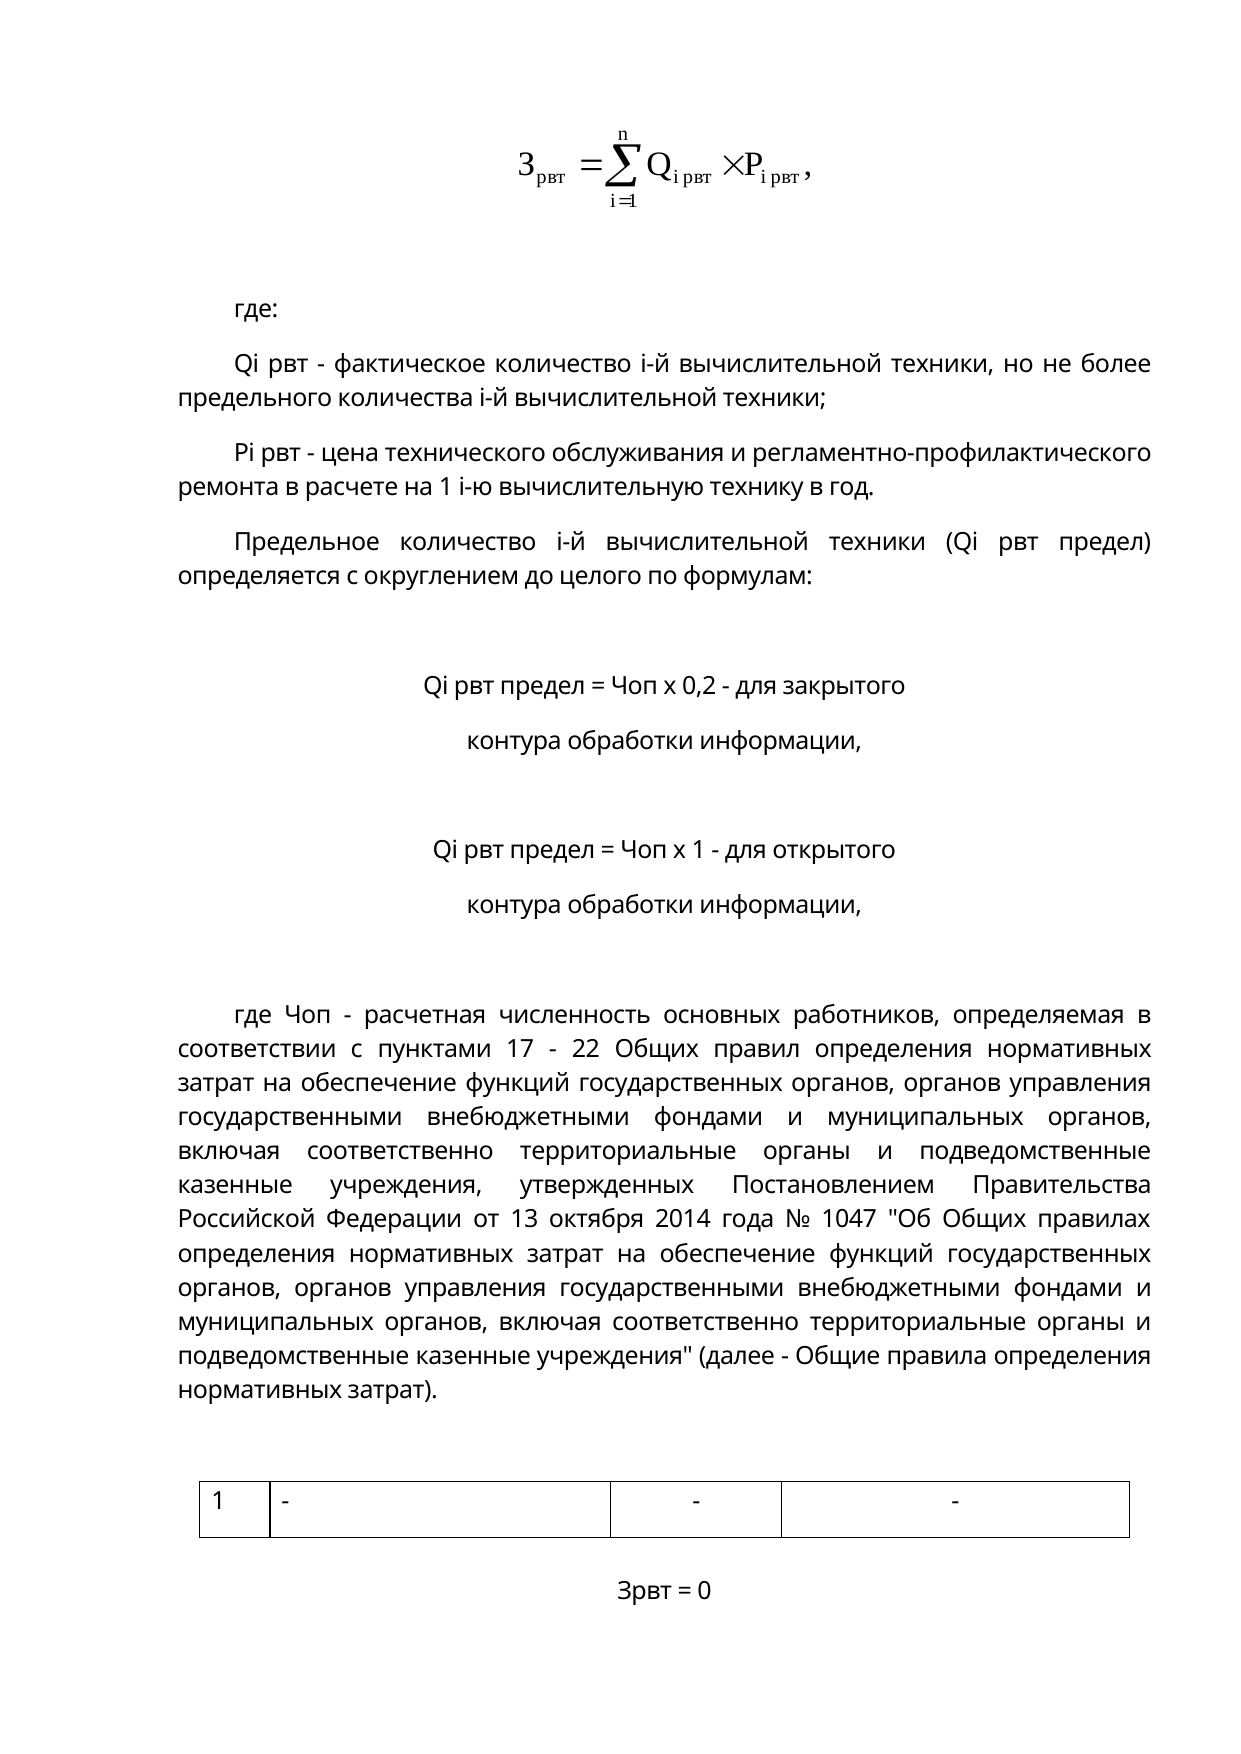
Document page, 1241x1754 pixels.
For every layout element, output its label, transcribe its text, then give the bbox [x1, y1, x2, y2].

text контура обработки информации, [177, 887, 1152, 921]
table_header - [611, 1482, 781, 1537]
text Pi рвт - цена технического обслуживания и регламентно-профилактического ремонта в расчете на 1 i-ю вычислительную технику в год. [177, 434, 1152, 503]
text Предельное количество i-й вычислительной техники (Qi рвт предел) определяется с округлением до целого по формулам: [177, 523, 1152, 592]
text Qi рвт предел = Чоп x 0,2 - для закрытого [177, 667, 1152, 701]
table_header - [271, 1482, 610, 1537]
text Зрвт = 0 [177, 1572, 1152, 1606]
table_header - [782, 1482, 1129, 1537]
text контура обработки информации, [177, 722, 1152, 756]
text Qi рвт предел = Чоп x 1 - для открытого [177, 832, 1152, 866]
table_header 1 [200, 1482, 269, 1537]
text где Чоп - расчетная численность основных работников, определяемая в соответствии с пунктами 17 - 22 Общих правил определения нормативных затрат на обеспечение функций государственных органов, органов управления государственными внебюджетными фондами и муниципальных органов, включая соответственно территориальные органы и подведомственные казенные учреждения, утвержденных Постановлением Правительства Российской Федерации от 13 октября 2014 года № 1047 "Об Общих правилах определения нормативных затрат на обеспечение функций государственных органов, органов управления государственными внебюджетными фондами и муниципальных органов, включая соответственно территориальные органы и подведомственные казенные учреждения" (далее - Общие правила определения нормативных затрат). [177, 997, 1152, 1406]
text где: [177, 291, 1152, 325]
text Qi рвт - фактическое количество i-й вычислительной техники, но не более предельного количества i-й вычислительной техники; [177, 346, 1152, 414]
